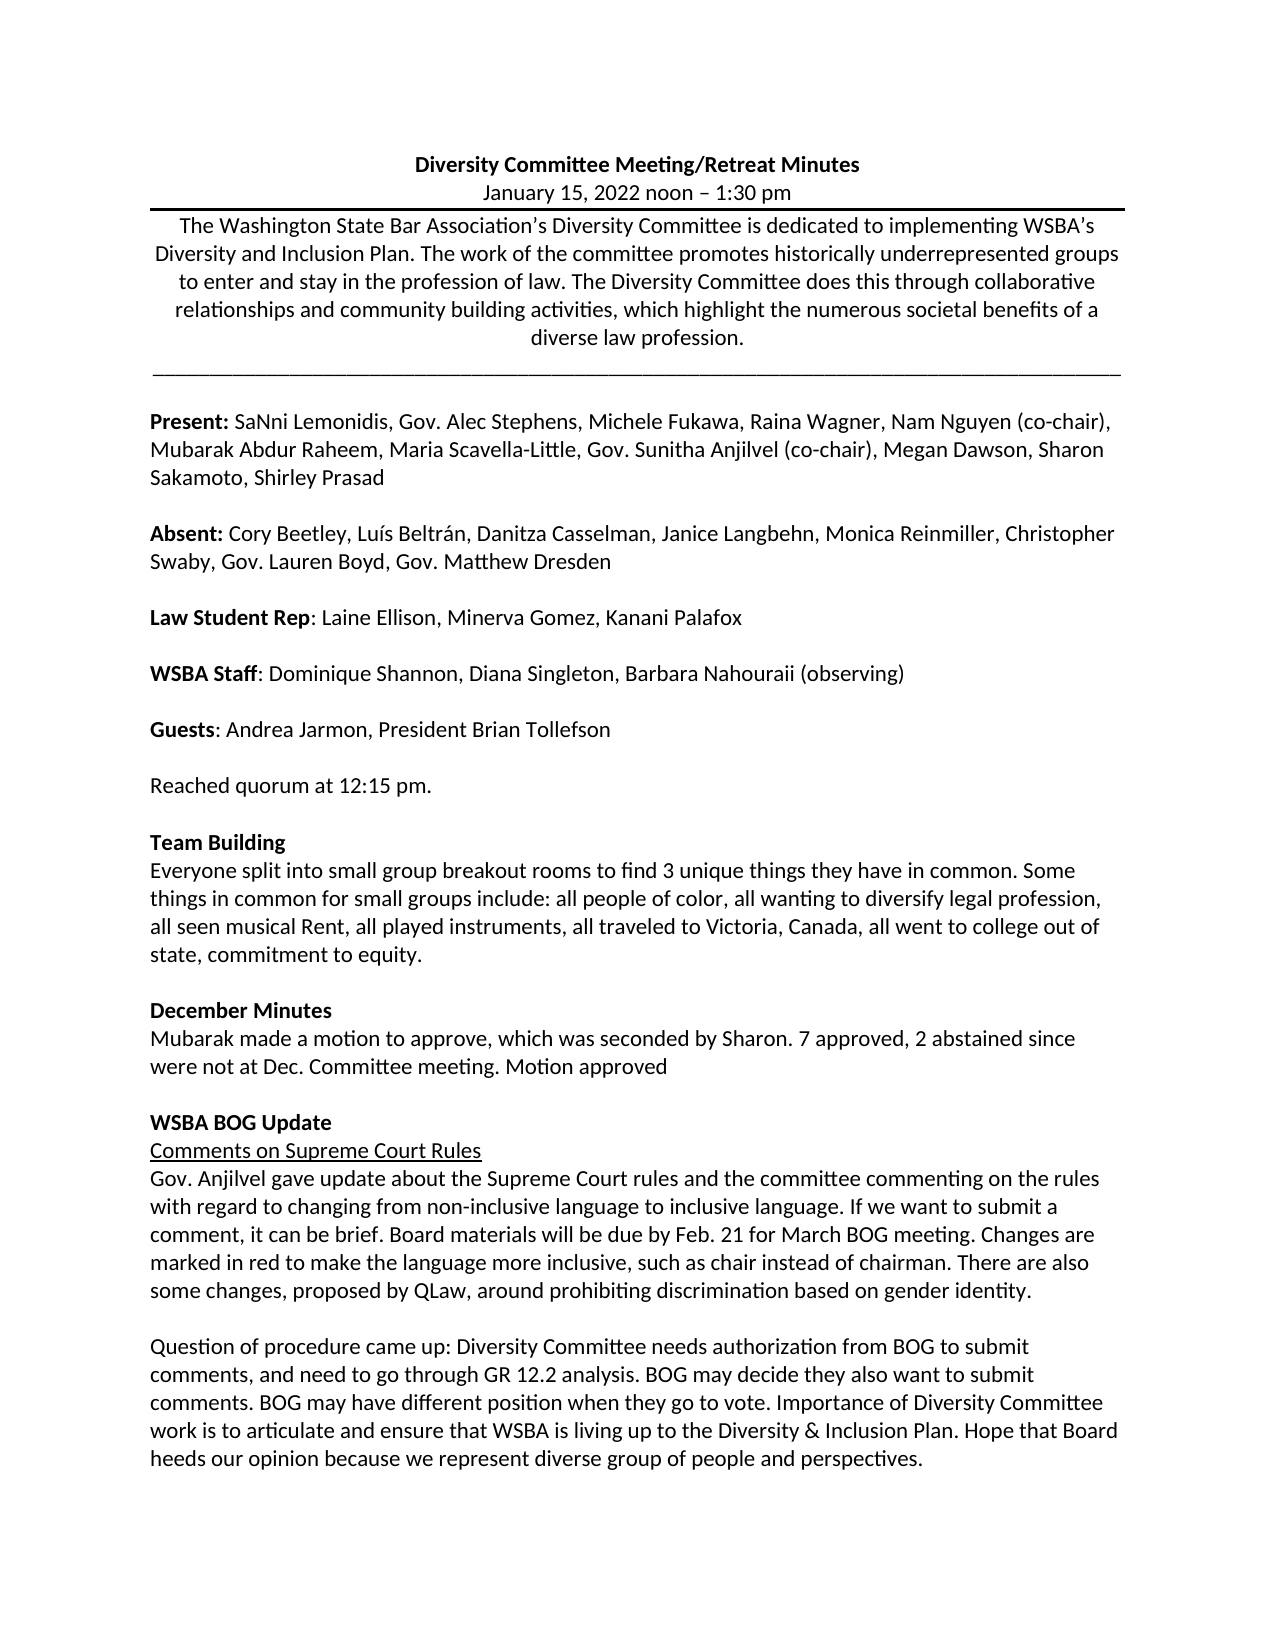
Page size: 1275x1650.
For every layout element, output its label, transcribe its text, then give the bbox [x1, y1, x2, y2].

text Guests: Andrea Jarmon, President Brian Tollefson [150, 716, 1125, 744]
text Diversity Committee Meeting/Retreat Minutes [150, 150, 1125, 178]
text Mubarak made a motion to approve, which was seconded by Sharon. 7 approved, 2 abstained since were not at Dec. Committee meeting. Motion approved [150, 1024, 1125, 1080]
text _____________________________________________________________________________________ [150, 351, 1125, 379]
text Everyone split into small group breakout rooms to find 3 unique things they have in common. Some things in common for small groups include: all people of color, all wanting to diversify legal profession, all seen musical Rent, all played instruments, all traveled to Victoria, Canada, all went to college out of state, commitment to equity. [150, 856, 1125, 968]
text January 15, 2022 noon – 1:30 pm [150, 178, 1125, 208]
text WSBA BOG Update [150, 1108, 1125, 1136]
text Question of procedure came up: Diversity Committee needs authorization from BOG to submit comments, and need to go through GR 12.2 analysis. BOG may decide they also want to submit comments. BOG may have different position when they go to vote. Importance of Diversity Committee work is to articulate and ensure that WSBA is living up to the Diversity & Inclusion Plan. Hope that Board heeds our opinion because we represent diverse group of people and perspectives. [150, 1332, 1125, 1472]
text WSBA Staff: Dominique Shannon, Diana Singleton, Barbara Nahouraii (observing) [150, 659, 1125, 688]
text Comments on Supreme Court Rules [150, 1136, 1125, 1164]
text Present: SaNni Lemonidis, Gov. Alec Stephens, Michele Fukawa, Raina Wagner, Nam Nguyen (co-chair), Mubarak Abdur Raheem, Maria Scavella-Little, Gov. Sunitha Anjilvel (co-chair), Megan Dawson, Sharon Sakamoto, Shirley Prasad [150, 407, 1125, 491]
text Law Student Rep: Laine Ellison, Minerva Gomez, Kanani Palafox [150, 603, 1125, 632]
text Diversity and Inclusion Plan. The work of the committee promotes historically underrepresented groups to enter and stay in the profession of law. The Diversity Committee does this through collaborative relationships and community building activities, which highlight the numerous societal benefits of a diverse law profession. [150, 239, 1125, 351]
text Reached quorum at 12:15 pm. [150, 772, 1125, 800]
text December Minutes [150, 996, 1125, 1024]
text Absent: Cory Beetley, Luís Beltrán, Danitza Casselman, Janice Langbehn, Monica Reinmiller, Christopher Swaby, Gov. Lauren Boyd, Gov. Matthew Dresden [150, 519, 1125, 576]
text Team Building [150, 828, 1125, 856]
text Gov. Anjilvel gave update about the Supreme Court rules and the committee commenting on the rules with regard to changing from non-inclusive language to inclusive language. If we want to submit a comment, it can be brief. Board materials will be due by Feb. 21 for March BOG meeting. Changes are marked in red to make the language more inclusive, such as chair instead of chairman. There are also some changes, proposed by QLaw, around prohibiting discrimination based on gender identity. [150, 1164, 1125, 1304]
text The Washington State Bar Association’s Diversity Committee is dedicated to implementing WSBA’s [150, 211, 1125, 239]
